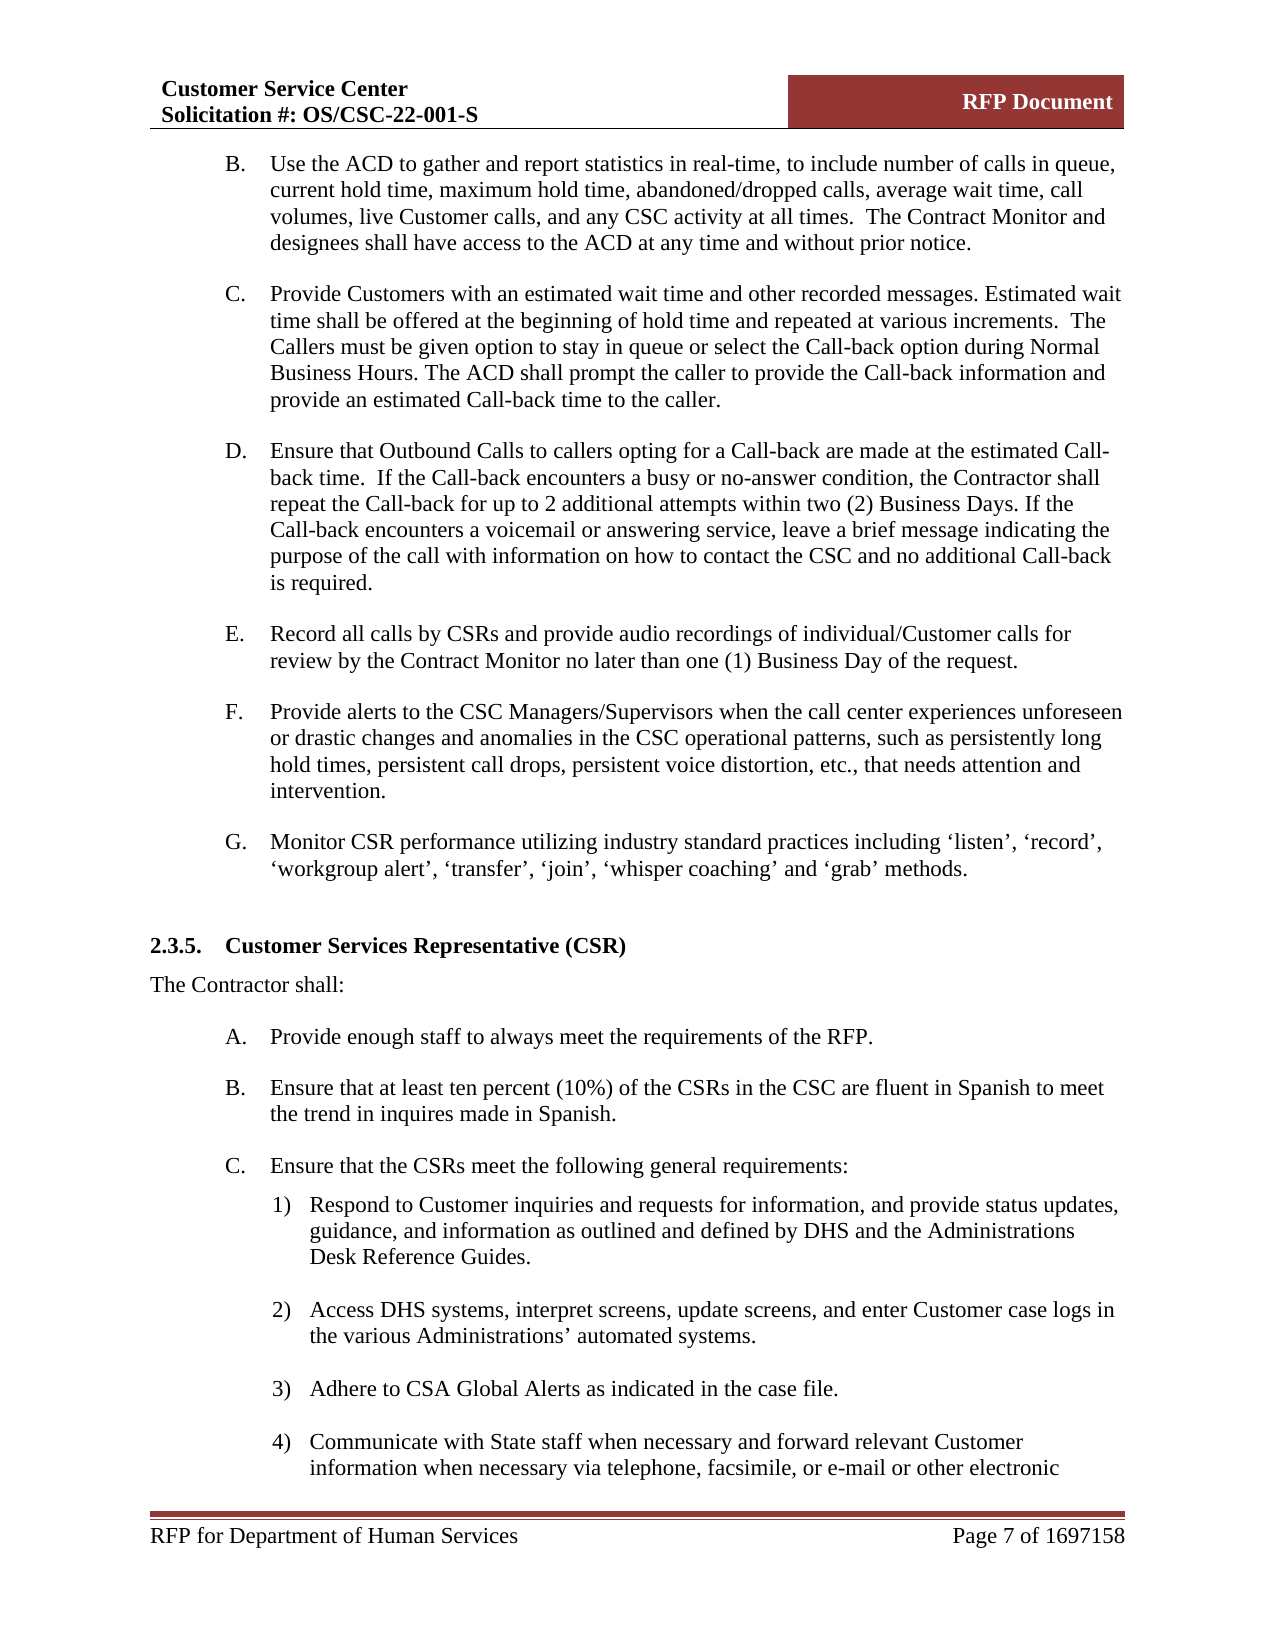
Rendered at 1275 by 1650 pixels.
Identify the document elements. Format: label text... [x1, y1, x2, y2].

list Access DHS systems, interpret screens, update screens, and enter Customer case logs in the various Administrations’ automated systems. [272, 1296, 1125, 1349]
subtitle Use the ACD to gather and report statistics in real-time, to include number of calls in queue, current hold time, maximum hold time, abandoned/dropped calls, average wait time, call volumes, live Customer calls, and any CSC activity at all times. The Contract Monitor and designees shall have access to the ACD at any time and without prior notice. [225, 150, 1125, 255]
list The Contractor shall: [150, 971, 1125, 998]
subtitle Ensure that at least ten percent (10%) of the CSRs in the CSC are fluent in Spanish to meet the trend in inquires made in Spanish. [225, 1074, 1125, 1127]
subtitle Provide enough staff to always meet the requirements of the RFP. [225, 1023, 1125, 1049]
list Respond to Customer inquiries and requests for information, and provide status updates, guidance, and information as outlined and defined by DHS and the Administrations Desk Reference Guides. [272, 1191, 1125, 1270]
subtitle Ensure that the CSRs meet the following general requirements: [225, 1152, 1125, 1178]
subtitle Monitor CSR performance utilizing industry standard practices including ‘listen’, ‘record’, ‘workgroup alert’, ‘transfer’, ‘join’, ‘whisper coaching’ and ‘grab’ methods. [225, 828, 1125, 881]
subtitle Record all calls by CSRs and provide audio recordings of individual/Customer calls for review by the Contract Monitor no later than one (1) Business Day of the request. [225, 620, 1125, 673]
subtitle Ensure that Outbound Calls to callers opting for a Call-back are made at the estimated Call-back time. If the Call-back encounters a busy or no-answer condition, the Contractor shall repeat the Call-back for up to 2 additional attempts within two (2) Business Days. If the Call-back encounters a voicemail or answering service, leave a brief message indicating the purpose of the call with information on how to contact the CSC and no additional Call-back is required. [225, 437, 1125, 595]
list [272, 1428, 1125, 1481]
subtitle Provide alerts to the CSC Managers/Supervisors when the call center experiences unforeseen or drastic changes and anomalies in the CSC operational patterns, such as persistently long hold times, persistent call drops, persistent voice distortion, etc., that needs attention and intervention. [225, 698, 1125, 803]
subtitle Provide Customers with an estimated wait time and other recorded messages. Estimated wait time shall be offered at the beginning of hold time and repeated at various increments. The Callers must be given option to stay in queue or select the Call-back option during Normal Business Hours. The ACD shall prompt the caller to provide the Call-back information and provide an estimated Call-back time to the caller. [225, 280, 1125, 412]
list Adhere to CSA Global Alerts as indicated in the case file. [272, 1375, 1125, 1401]
subtitle Customer Services Representative (CSR) [150, 932, 1125, 959]
